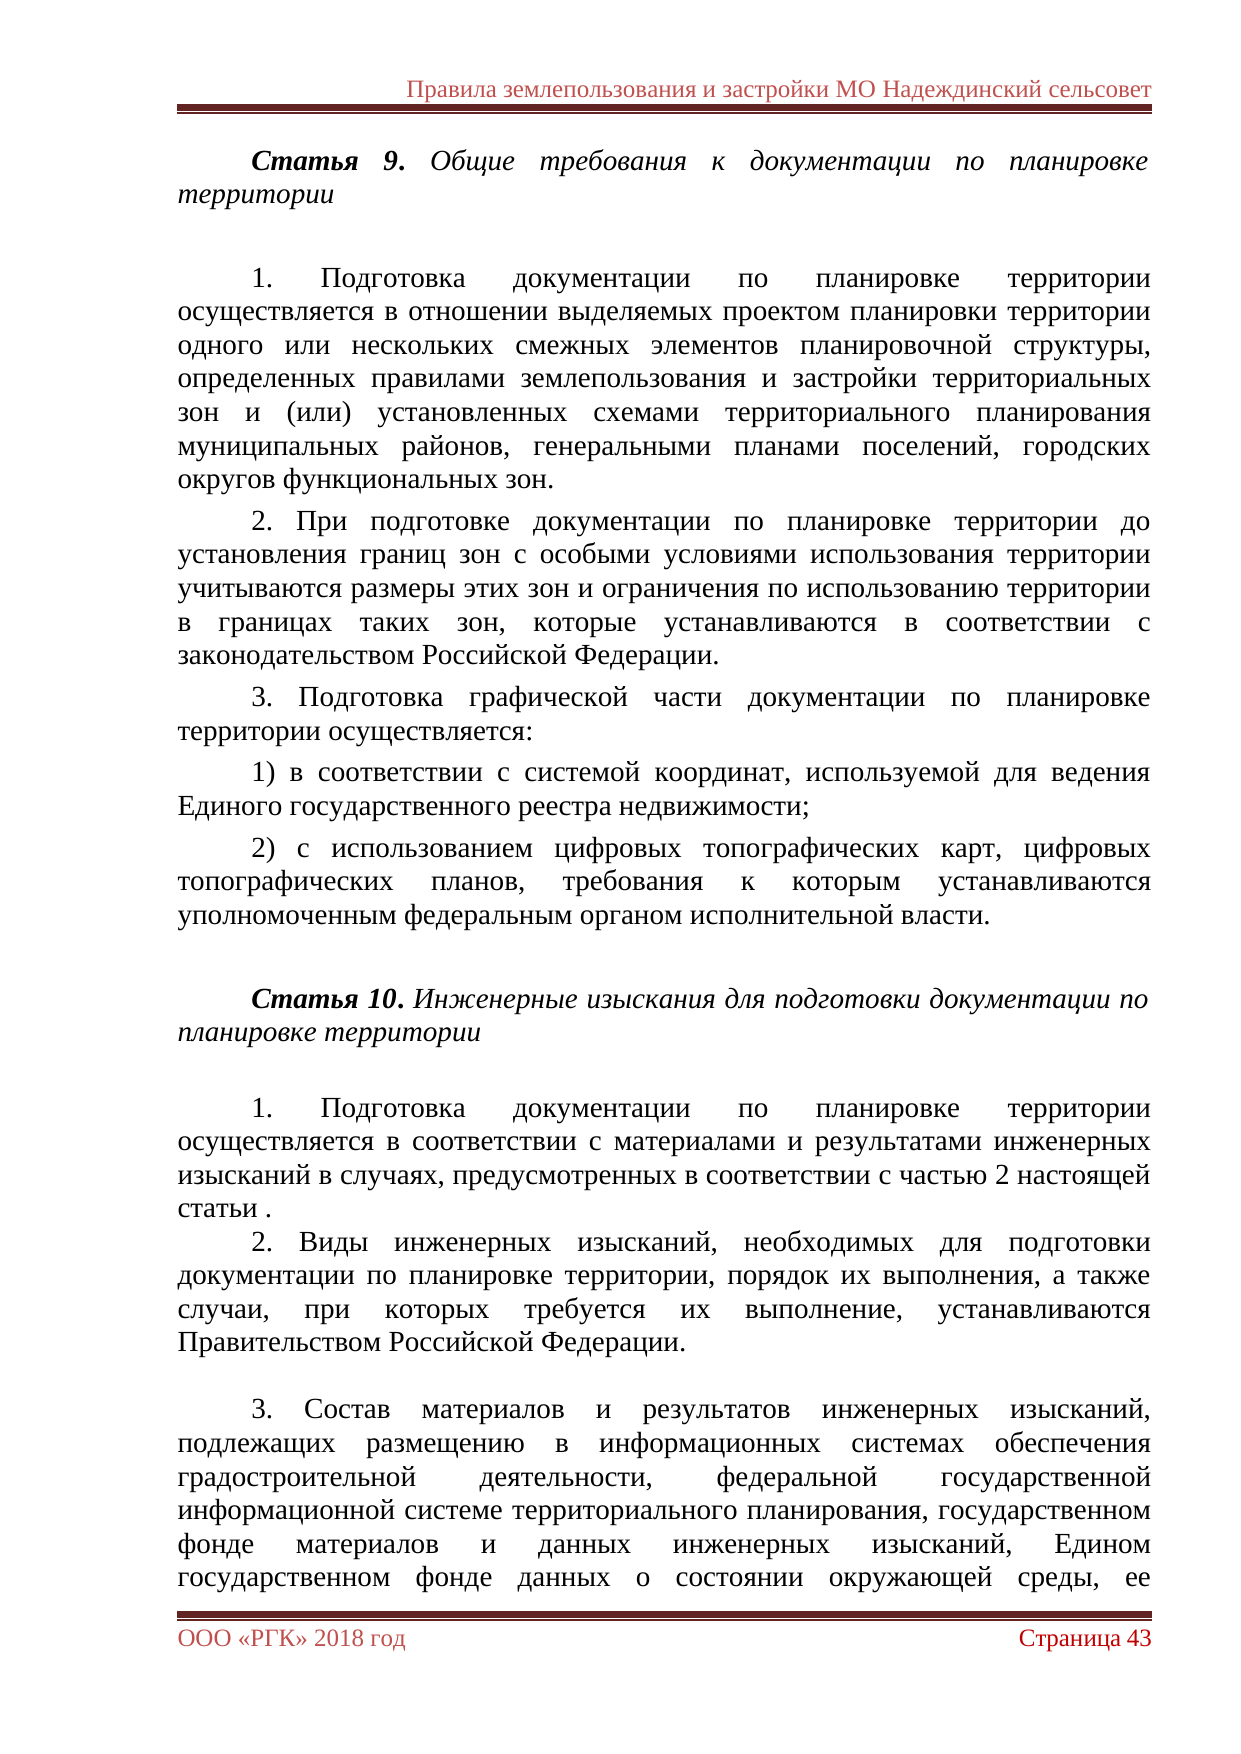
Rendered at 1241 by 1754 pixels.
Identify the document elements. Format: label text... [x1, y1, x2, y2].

text 2. При подготовке документации по планировке территории до установления границ зон с особыми условиями использования территории учитываются размеры этих зон и ограничения по использованию территории в границах таких зон, которые устанавливаются в соответствии с законодательством Российской Федерации. [177, 503, 1152, 671]
text 1. Подготовка документации по планировке территории осуществляется в отношении выделяемых проектом планировки территории одного или нескольких смежных элементов планировочной структуры, определенных правилами землепользования и застройки территориальных зон и (или) установленных схемами территориального планирования муниципальных районов, генеральными планами поселений, городских округов функциональных зон. [177, 260, 1152, 495]
text 2) с использованием цифровых топографических карт, цифровых топографических планов, требования к которым устанавливаются уполномоченным федеральным органом исполнительной власти. [177, 830, 1152, 931]
text Статья 10. Инженерные изыскания для подготовки документации по планировке территории [177, 981, 1152, 1048]
text 3. Подготовка графической части документации по планировке территории осуществляется: [177, 679, 1152, 746]
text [177, 1392, 1152, 1593]
text 1. Подготовка документации по планировке территории осуществляется в соответствии с материалами и результатами инженерных изысканий в случаях, предусмотренных в соответствии с частью 2 настоящей статьи . [177, 1090, 1152, 1224]
text 1) в соответствии с системой координат, используемой для ведения Единого государственного реестра недвижимости; [177, 754, 1152, 822]
text Статья 9. Общие требования к документации по планировке территории [177, 143, 1152, 210]
text 2. Виды инженерных изысканий, необходимых для подготовки документации по планировке территории, порядок их выполнения, а также случаи, при которых требуется их выполнение, устанавливаются Правительством Российской Федерации. [177, 1224, 1152, 1358]
